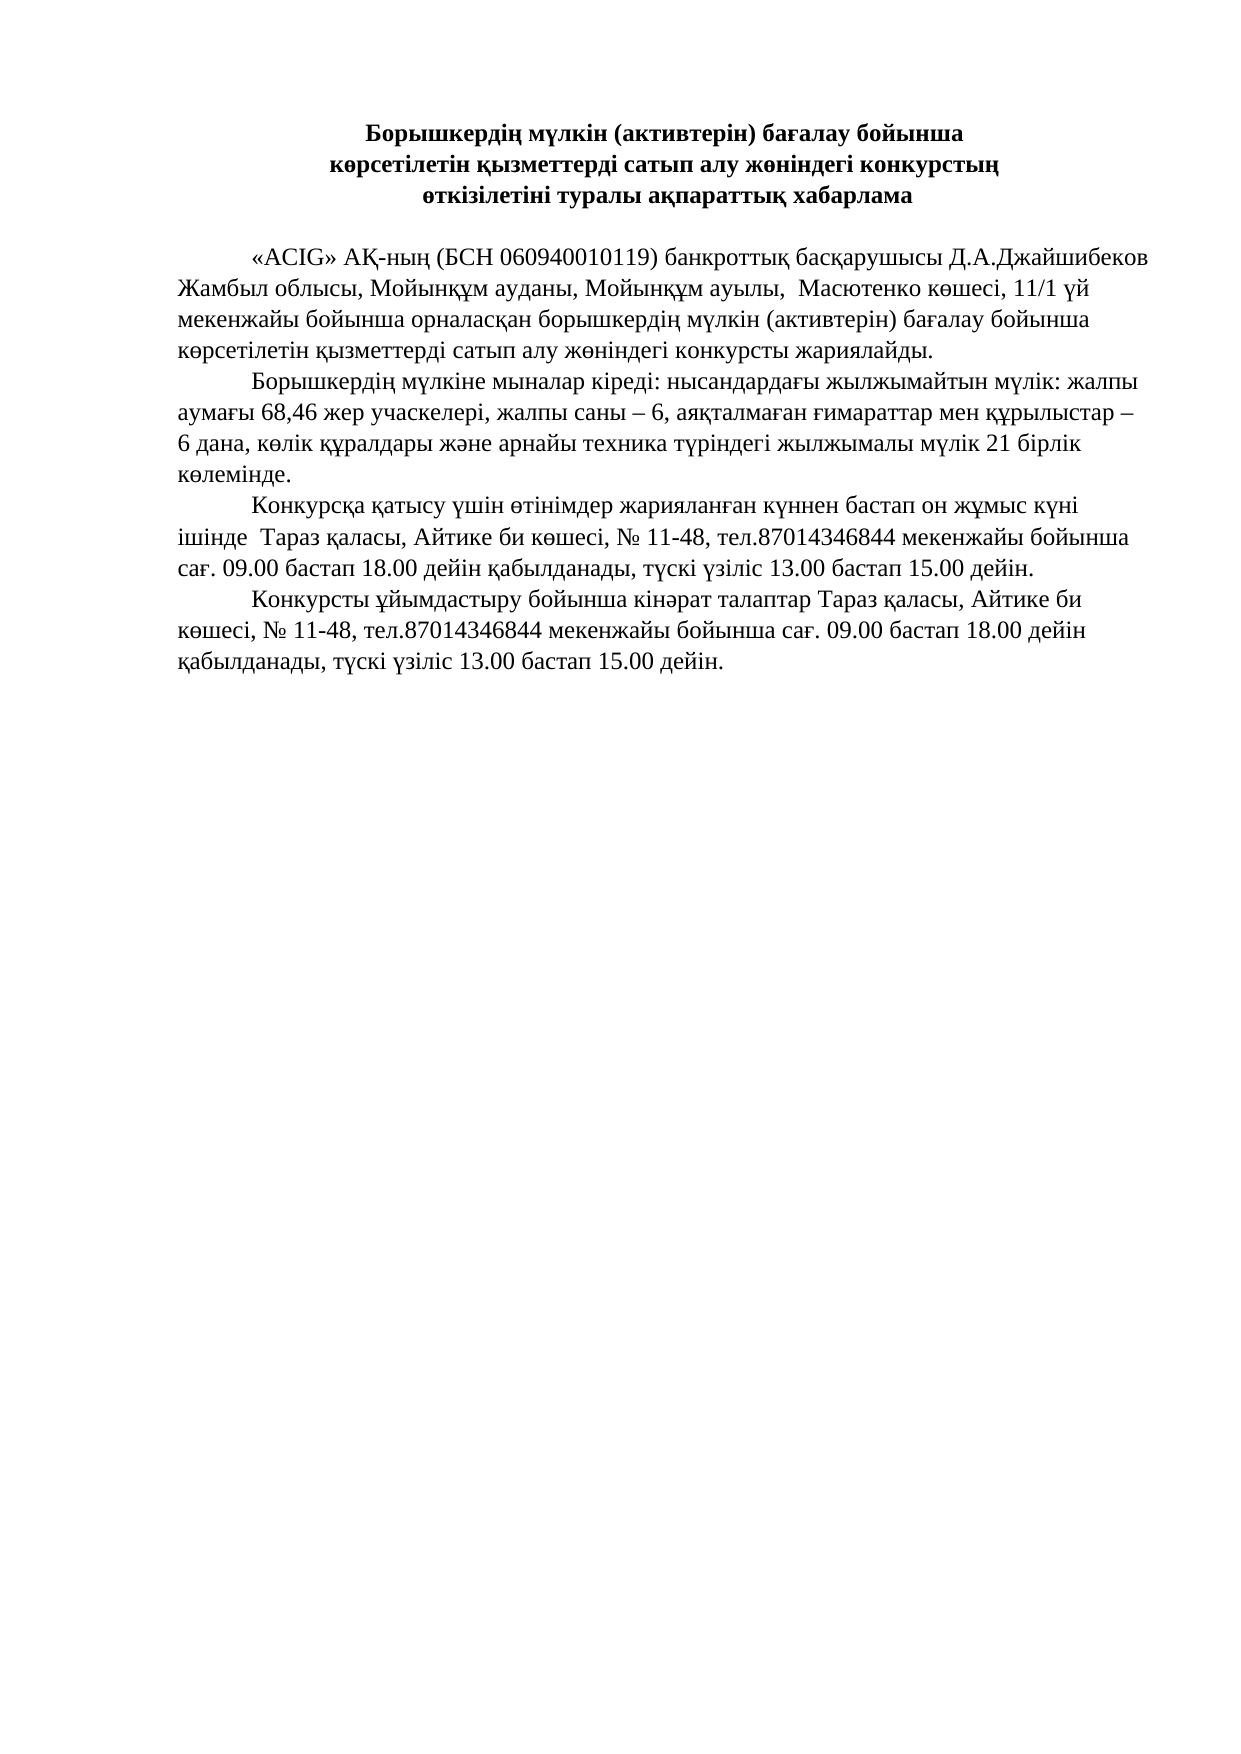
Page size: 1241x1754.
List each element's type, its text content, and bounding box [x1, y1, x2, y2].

text Борышкердің мүлкіне мыналар кіреді: нысандардағы жылжымайтын мүлік: жалпы аумағы 68,46 жер учаскелері, жалпы саны – 6, аяқталмаған ғимараттар мен құрылыстар – 6 дана, көлік құралдары және арнайы техника түріндегі жылжымалы мүлік 21 бірлік көлемінде. [177, 366, 1152, 488]
text Конкурсты ұйымдастыру бойынша кінәрат талаптар Тараз қаласы, Айтике би көшесі, № 11-48, тел.87014346844 мекенжайы бойынша сағ. 09.00 бастап 18.00 дейін қабылданады, түскі үзіліс 13.00 бастап 15.00 дейін. [177, 584, 1152, 674]
text Конкурсқа қатысу үшін өтінімдер жарияланған күннен бастап он жұмыс күні ішінде Тараз қаласы, Айтике би көшесі, № 11-48, тел.87014346844 мекенжайы бойынша сағ. 09.00 бастап 18.00 дейін қабылданады, түскі үзіліс 13.00 бастап 15.00 дейін. [177, 491, 1152, 581]
text «ACIG» АҚ-ның (БСН 060940010119) банкроттық басқарушысы Д.А.Джайшибеков Жамбыл облысы, Мойынқұм ауданы, Мойынқұм ауылы, Масютенко көшесі, 11/1 үй мекенжайы бойынша орналасқан борышкердің мүлкін (активтерін) бағалау бойынша көрсетілетін қызметтерді сатып алу жөніндегі конкурсты жариялайды. [177, 242, 1152, 364]
text көрсетілетін қызметтерді сатып алу жөніндегі конкурстың [177, 149, 1152, 178]
text өткізілетіні туралы ақпараттық хабарлама [177, 180, 1152, 209]
text Борышкердің мүлкін (активтерін) бағалау бойынша [177, 118, 1152, 147]
